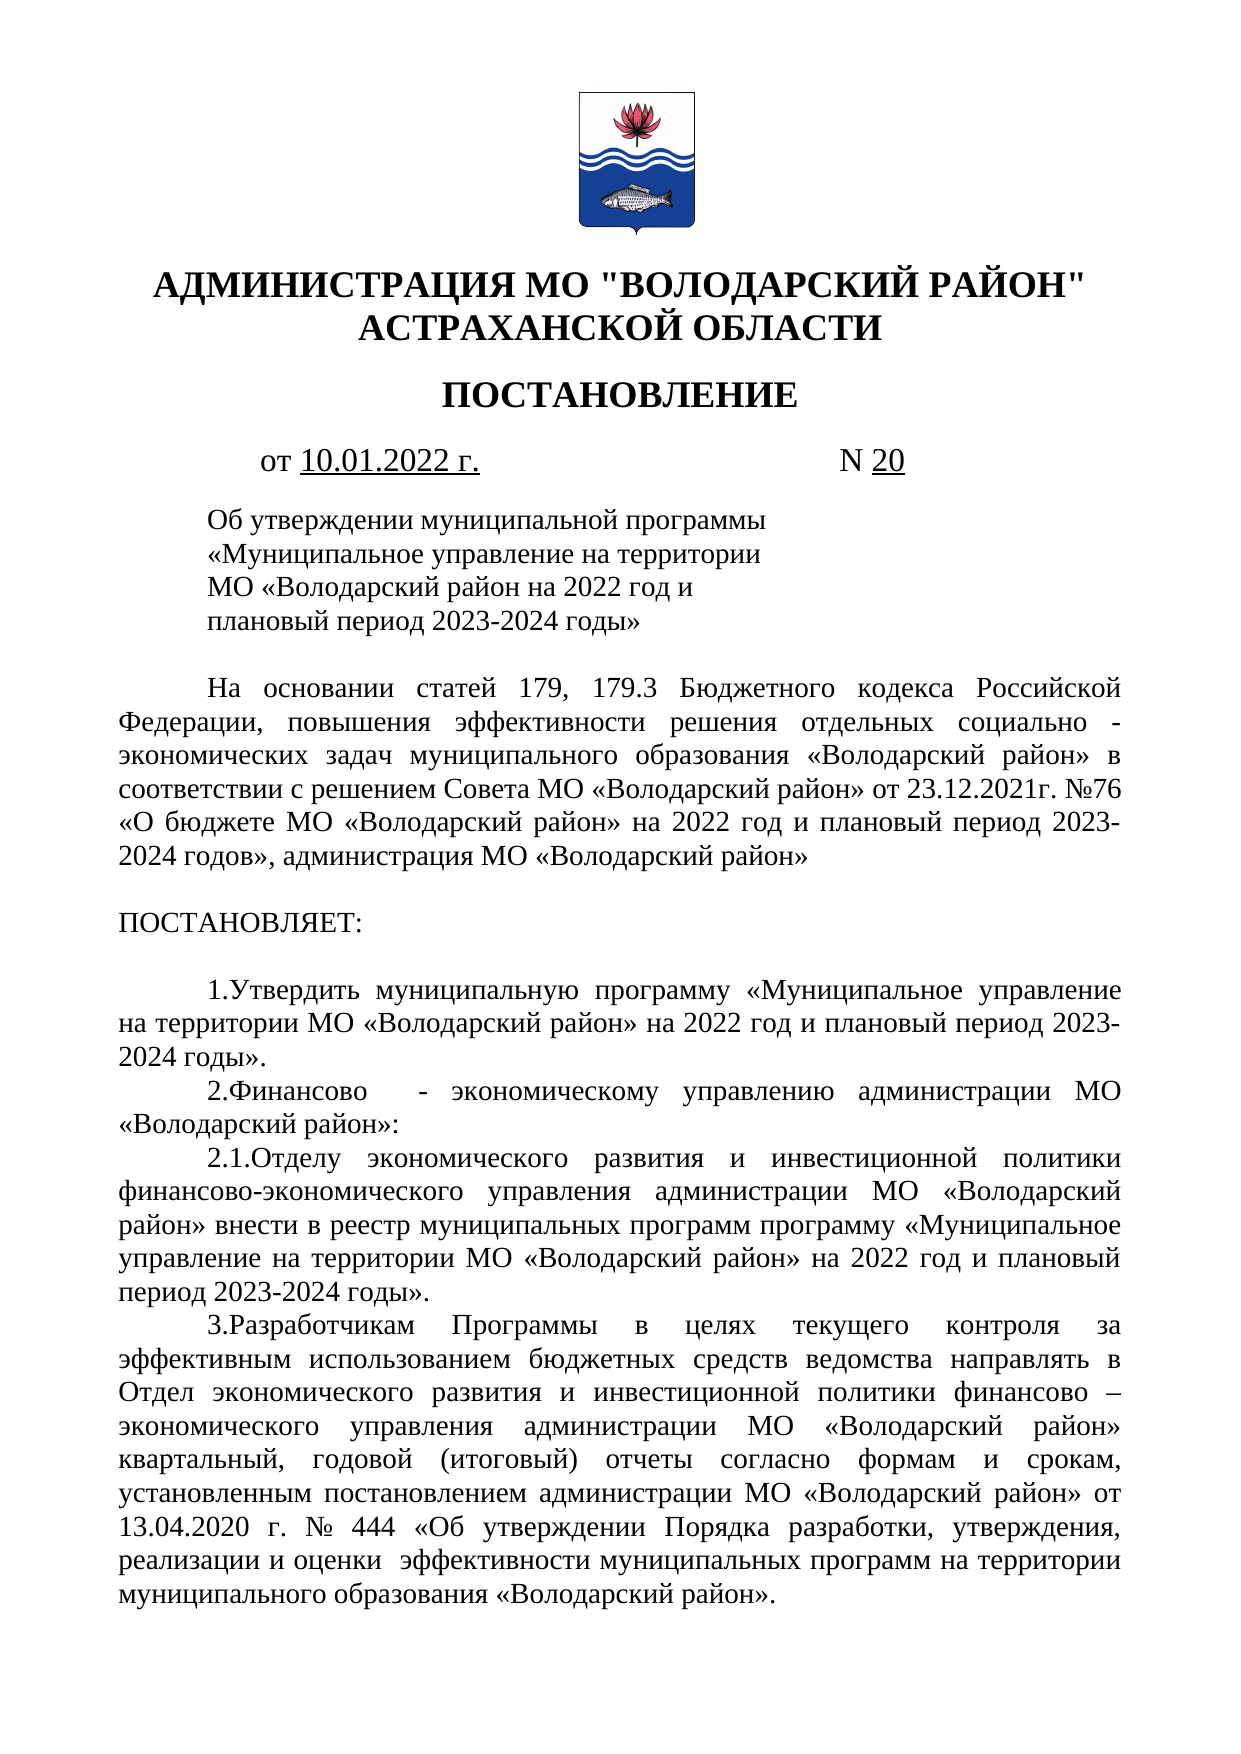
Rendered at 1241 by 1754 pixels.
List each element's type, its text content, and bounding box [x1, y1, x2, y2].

text Об утверждении муниципальной программы [118, 502, 1122, 536]
text АСТРАХАНСКОЙ ОБЛАСТИ [118, 306, 1122, 349]
text 3.Разработчикам Программы в целях текущего контроля за эффективным использованием бюджетных средств ведомства направлять в Отдел экономического развития и инвестиционной политики финансово – экономического управления администрации МО «Володарский район» квартальный, годовой (итоговый) отчеты согласно формам и срокам, установленным постановлением администрации МО «Володарский район» от 13.04.2020 г. № 444 «Об утверждении Порядка разработки, утверждения, реализации и оценки эффективности муниципальных программ на территории муниципального образования «Володарский район». [118, 1307, 1122, 1609]
text «Муниципальное управление на территории [118, 536, 1122, 569]
text плановый период 2023-2024 годы» [118, 603, 1122, 637]
table_header от 10.01.2022 г. [118, 440, 622, 478]
text МО «Володарский район на 2022 год и [118, 569, 1122, 603]
text 2.1.Отделу экономического развития и инвестиционной политики финансово-экономического управления администрации МО «Володарский район» внести в реестр муниципальных программ программу «Муниципальное управление на территории МО «Володарский район» на 2022 год и плановый период 2023-2024 годы». [118, 1140, 1122, 1307]
picture [578, 91, 696, 235]
text ПОСТАНОВЛЯЕТ: [118, 905, 1122, 938]
text 1.Утвердить муниципальную программу «Муниципальное управление на территории МО «Володарский район» на 2022 год и плановый период 2023-2024 годы». [118, 972, 1122, 1073]
text АДМИНИСТРАЦИЯ МО "ВОЛОДАРСКИЙ РАЙОН" [118, 262, 1122, 306]
text ПОСТАНОВЛЕНИЕ [118, 373, 1122, 416]
text На основании статей 179, 179.3 Бюджетного кодекса Российской Федерации, повышения эффективности решения отдельных социально -экономических задач муниципального образования «Володарский район» в соответствии с решением Совета МО «Володарский район» от 23.12.2021г. №76 «О бюджете МО «Володарский район» на 2022 год и плановый период 2023-2024 годов», администрация МО «Володарский район» [118, 670, 1122, 871]
table_header N 20 [622, 440, 1122, 478]
text 2.Финансово - экономическому управлению администрации МО «Володарский район»: [118, 1073, 1122, 1140]
